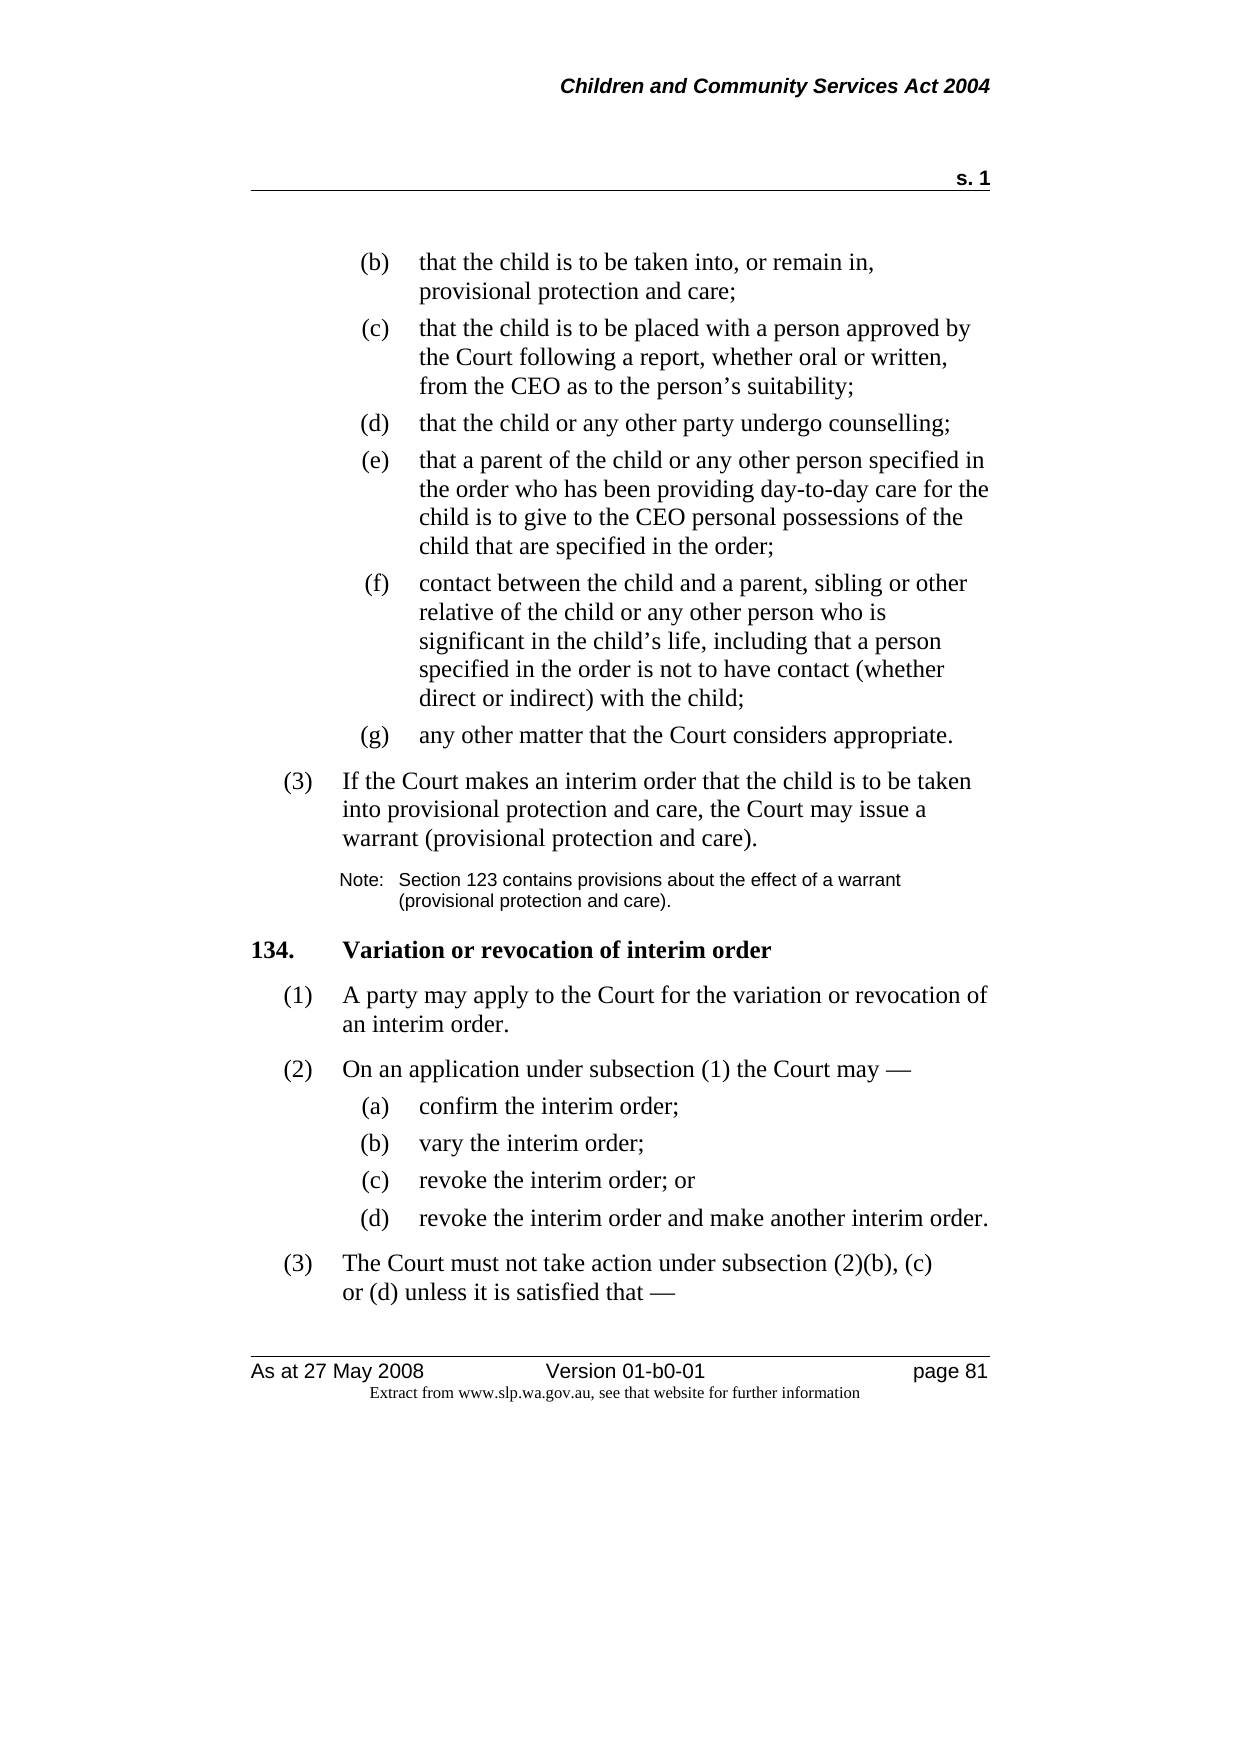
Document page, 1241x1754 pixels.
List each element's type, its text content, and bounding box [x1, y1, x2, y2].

text (b) vary the interim order; [251, 1128, 990, 1157]
text (c) revoke the interim order; or [251, 1166, 990, 1194]
text (3) If the Court makes an interim order that the child is to be taken into provisional protection and care, the Court may issue a warrant (provisional protection and care). [251, 766, 990, 852]
text (3) The Court must not take action under subsection (2)(b), (c) or (d) unless it is satisfied that — [251, 1248, 990, 1306]
text (2) On an application under subsection (1) the Court may — [251, 1054, 990, 1083]
text (1) A party may apply to the Court for the variation or revocation of an interim order. [251, 980, 990, 1038]
text (d) revoke the interim order and make another interim order. [251, 1203, 990, 1231]
text (c) that the child is to be placed with a person approved by the Court following a report, whether oral or written, from the CEO as to the person’s suitability; [251, 313, 990, 399]
text (a) confirm the interim order; [251, 1091, 990, 1120]
text Note: Section 123 contains provisions about the effect of a warrant (provisional protection and care). [251, 869, 990, 912]
text (e) that a parent of the child or any other person specified in the order who has been providing day-to-day care for the child is to give to the CEO personal possessions of the child that are specified in the order; [251, 445, 990, 560]
text (g) any other matter that the Court considers appropriate. [251, 720, 990, 749]
text (b) that the child is to be taken into, or remain in, provisional protection and care; [251, 247, 990, 305]
text (f) contact between the child and a parent, sibling or other relative of the child or any other person who is significant in the child’s life, including that a person specified in the order is not to have contact (whether direct or indirect) with the child; [251, 568, 990, 712]
subtitle 134. Variation or revocation of interim order [251, 935, 990, 963]
text (d) that the child or any other party undergo counselling; [251, 408, 990, 437]
